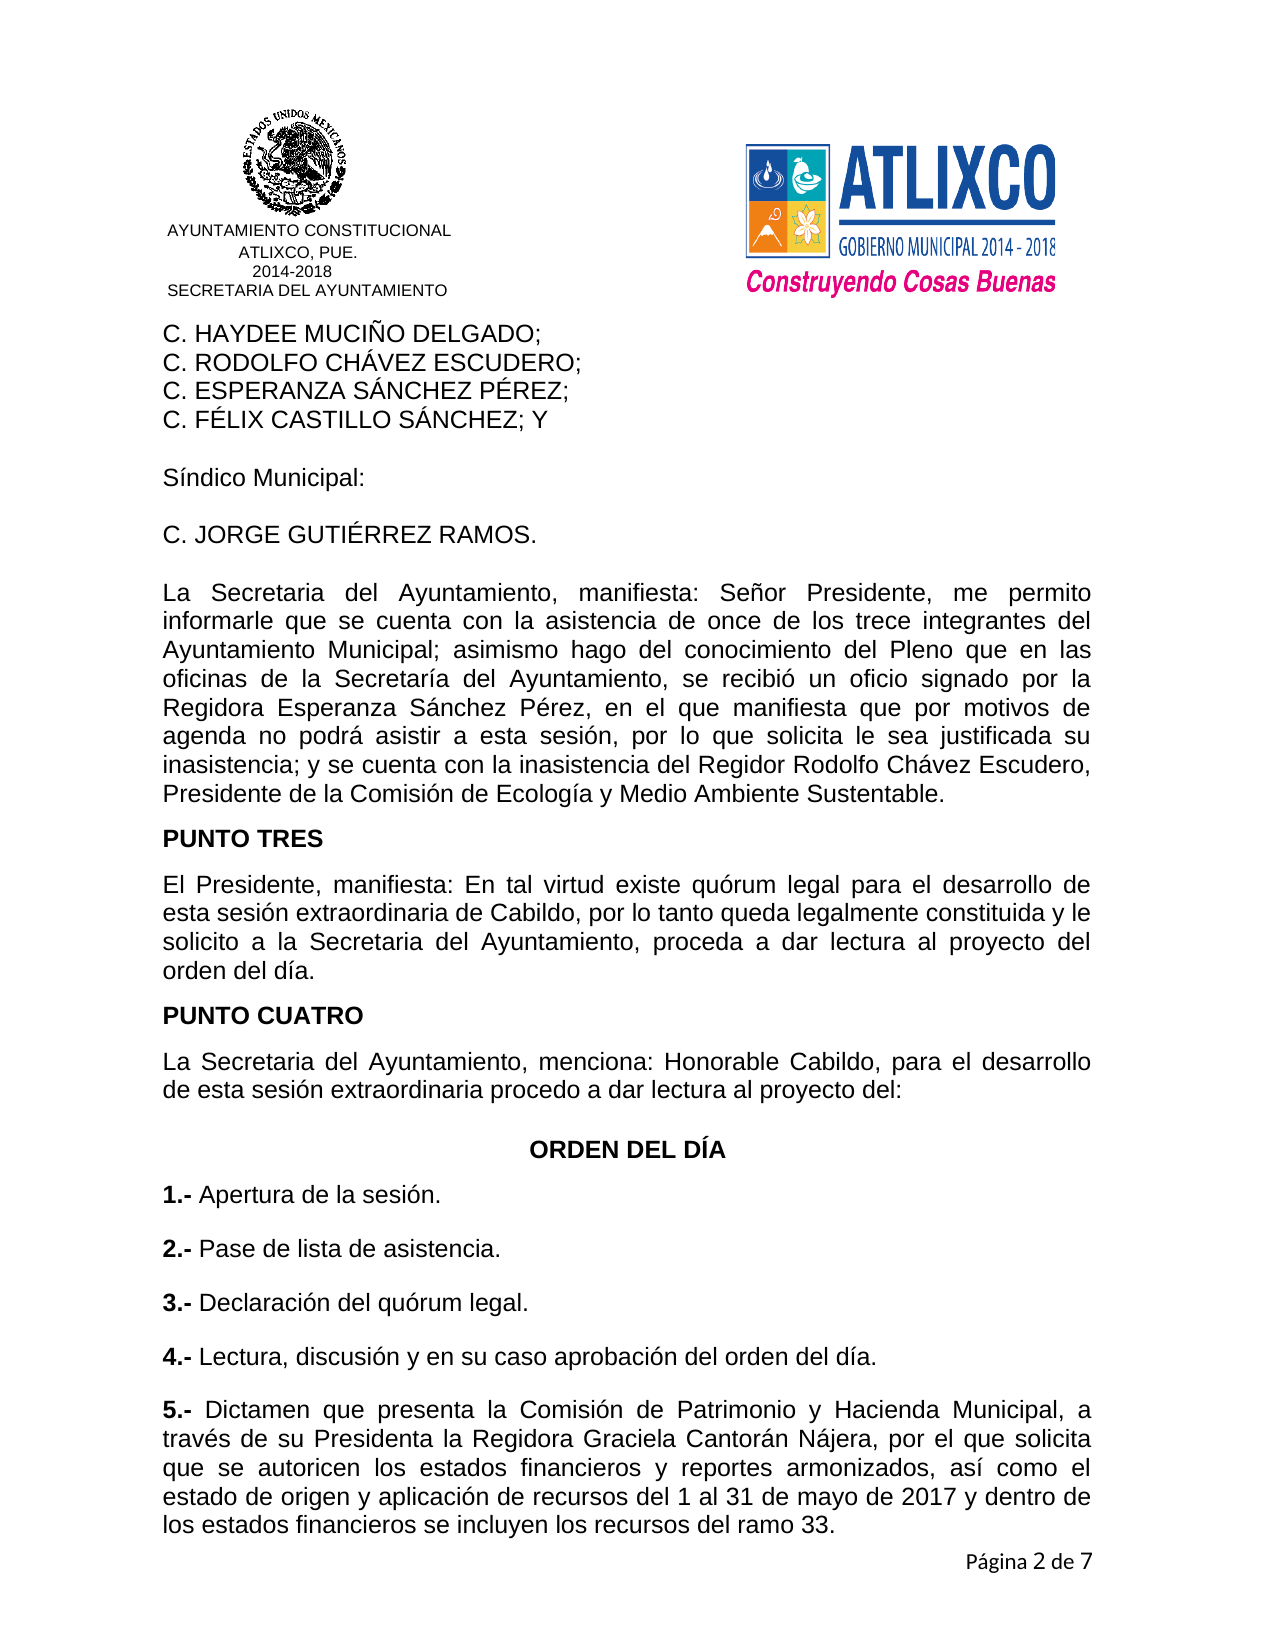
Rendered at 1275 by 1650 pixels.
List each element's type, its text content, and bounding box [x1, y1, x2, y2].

text 5.- Dictamen que presenta la Comisión de Patrimonio y Hacienda Municipal, a través de su Presidenta la Regidora Graciela Cantorán Nájera, por el que solicita que se autoricen los estados financieros y reportes armonizados, así como el estado de origen y aplicación de recursos del 1 al 31 de mayo de 2017 y dentro de los estados financieros se incluyen los recursos del ramo 33. [162, 1395, 1093, 1539]
text C. FÉLIX CASTILLO SÁNCHEZ; Y [162, 405, 1093, 434]
text C. JORGE GUTIÉRREZ RAMOS. [162, 520, 1093, 549]
text La Secretaria del Ayuntamiento, manifiesta: Señor Presidente, me permito informarle que se cuenta con la asistencia de once de los trece integrantes del Ayuntamiento Municipal; asimismo hago del conocimiento del Pleno que en las oficinas de la Secretaría del Ayuntamiento, se recibió un oficio signado por la Regidora Esperanza Sánchez Pérez, en el que manifiesta que por motivos de agenda no podrá asistir a esta sesión, por lo que solicita le sea justificada su inasistencia; y se cuenta con la inasistencia del Regidor Rodolfo Chávez Escudero, Presidente de la Comisión de Ecología y Medio Ambiente Sustentable. [162, 578, 1093, 808]
text Síndico Municipal: [162, 463, 1093, 491]
text C. HAYDEE MUCIÑO DELGADO; [162, 319, 1093, 348]
text C. ESPERANZA SÁNCHEZ PÉREZ; [162, 376, 1093, 405]
text C. RODOLFO CHÁVEZ ESCUDERO; [162, 348, 1093, 376]
text 4.- Lectura, discusión y en su caso aprobación del orden del día. [162, 1341, 1093, 1370]
picture [745, 144, 1056, 298]
text 3.- Declaración del quórum legal. [162, 1288, 1093, 1316]
picture [232, 103, 349, 223]
text PUNTO CUATRO [162, 1001, 1093, 1030]
text PUNTO TRES [162, 824, 1093, 853]
text 2.- Pase de lista de asistencia. [162, 1234, 1093, 1263]
text 1.- Apertura de la sesión. [162, 1180, 1093, 1209]
text La Secretaria del Ayuntamiento, menciona: Honorable Cabildo, para el desarrollo de esta sesión extraordinaria procedo a dar lectura al proyecto del: [162, 1047, 1093, 1104]
text El Presidente, manifiesta: En tal virtud existe quórum legal para el desarrollo de esta sesión extraordinaria de Cabildo, por lo tanto queda legalmente constituida y le solicito a la Secretaria del Ayuntamiento, proceda a dar lectura al proyecto del orden del día. [162, 870, 1093, 985]
text ORDEN DEL DÍA [162, 1135, 1093, 1163]
